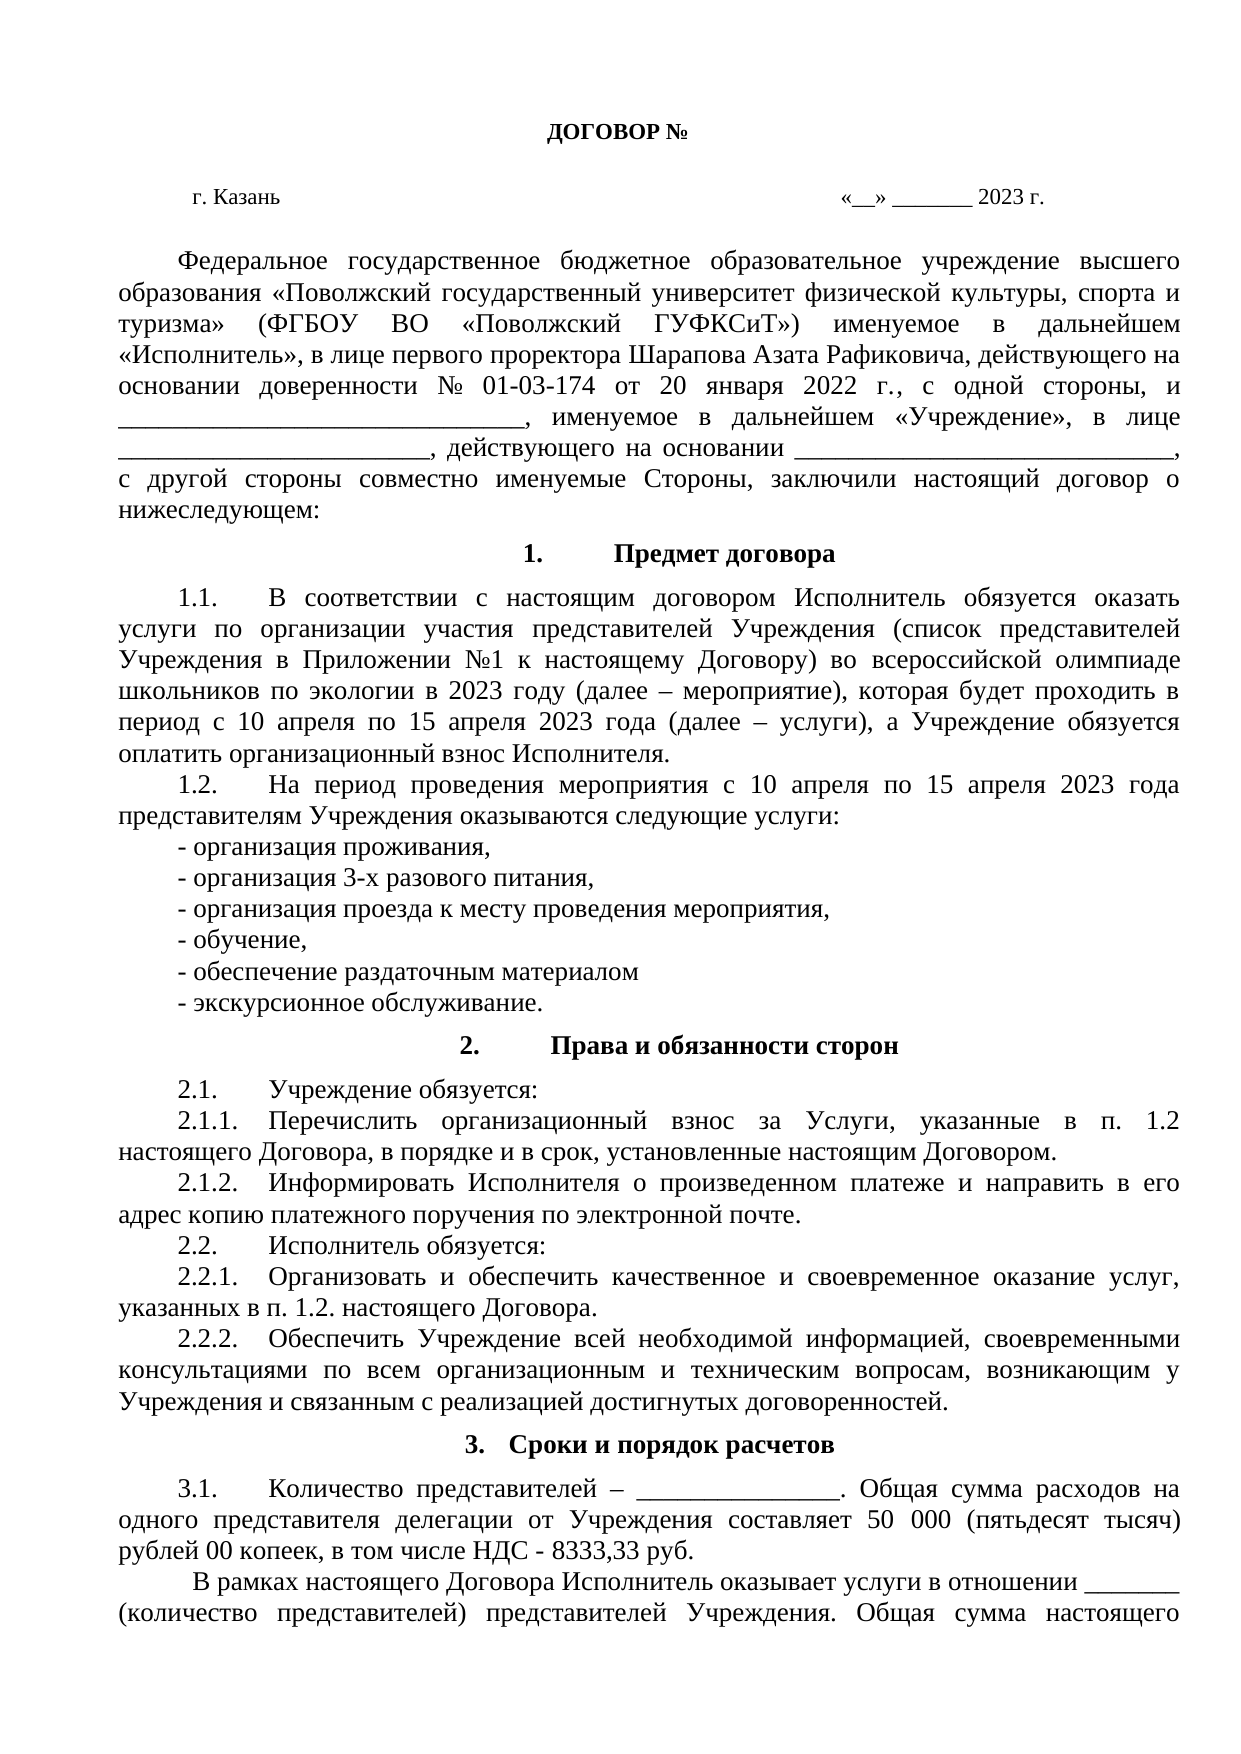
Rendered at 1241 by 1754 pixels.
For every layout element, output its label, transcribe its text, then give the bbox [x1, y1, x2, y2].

text Федеральное государственное бюджетное образовательное учреждение высшего образования «Поволжский государственный университет физической культуры, спорта и туризма» (ФГБОУ ВО «Поволжский ГУФКСиТ») именуемое в дальнейшем «Исполнитель», в лице первого проректора Шарапова Азата Рафиковича, действующего на основании доверенности № 01-03-174 от 20 января 2022 г., с одной стороны, и ______________________________, именуемое в дальнейшем «Учреждение», в лице _______________________, действующего на основании ____________________________, с другой стороны совместно именуемые Стороны, заключили настоящий договор о нижеследующем: [118, 307, 1181, 525]
list Права и обязанности сторон [118, 1029, 1181, 1061]
list Предмет договора [118, 537, 1181, 568]
text - экскурсионное обслуживание. [118, 986, 1181, 1017]
text - организация 3-х разового питания, [118, 861, 1181, 892]
list Информировать Исполнителя о произведенном платеже и направить в его адрес копию платежного поручения по электронной почте. [118, 1167, 1181, 1229]
list В соответствии с настоящим договором Исполнитель обязуется оказать услуги по организации участия представителей Учреждения (список представителей Учреждения в Приложении №1 к настоящему Договору) во всероссийской олимпиаде школьников по экологии в 2023 году (далее – мероприятие), которая будет проходить в период с 10 апреля по 15 апреля 2023 года (далее – услуги), а Учреждение обязуется оплатить организационный взнос Исполнителя. [118, 581, 1181, 768]
text - обеспечение раздаточным материалом [118, 955, 1181, 986]
subtitle г. Казань «__» _______ 2023 г. [118, 183, 1181, 209]
text - организация проезда к месту проведения мероприятия, [118, 892, 1181, 923]
list Исполнитель обязуется: [118, 1229, 1181, 1260]
list Количество представителей – _______________. Общая сумма расходов на одного представителя делегации от Учреждения составляет 50 000 (пятьдесят тысяч) рублей 00 копеек, в том числе НДС - 8333,33 руб. [118, 1472, 1181, 1565]
list Сроки и порядок расчетов [118, 1428, 1181, 1459]
list Обеспечить Учреждение всей необходимой информацией, своевременными консультациями по всем организационным и техническим вопросам, возникающим у Учреждения и связанным с реализацией достигнутых договоренностей. [118, 1322, 1181, 1416]
text ДОГОВОР № [118, 118, 1117, 144]
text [118, 1565, 1181, 1628]
list Организовать и обеспечить качественное и своевременное оказание услуг, указанных в п. 1.2. настоящего Договора. [118, 1260, 1181, 1322]
list На период проведения мероприятия с 10 апреля по 15 апреля 2023 года представителям Учреждения оказываются следующие услуги: [118, 768, 1181, 830]
list Перечислить организационный взнос за Услуги, указанные в п. 1.2 настоящего Договора, в порядке и в срок, установленные настоящим Договором. [118, 1104, 1181, 1167]
text - обучение, [118, 923, 1181, 955]
list Учреждение обязуется: [118, 1073, 1181, 1104]
text - организация проживания, [118, 830, 1181, 861]
